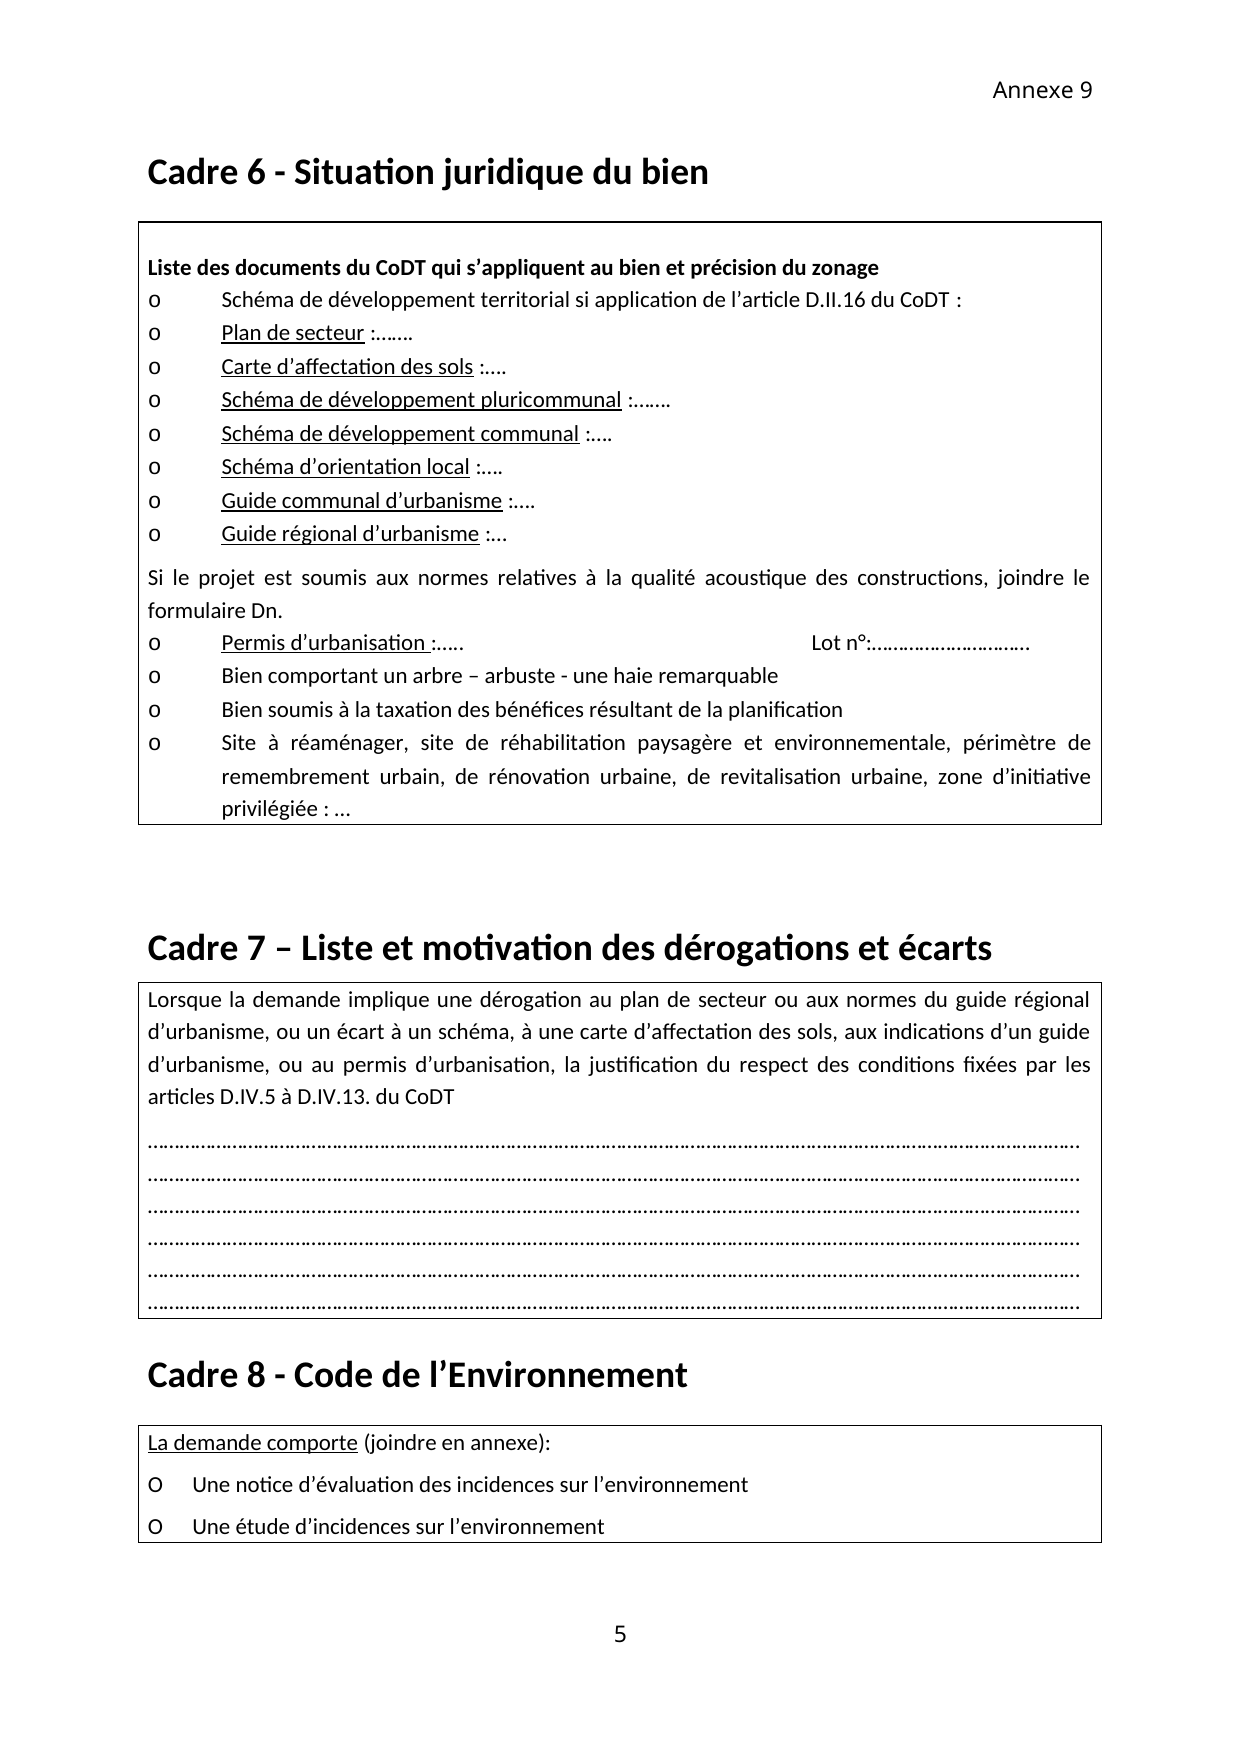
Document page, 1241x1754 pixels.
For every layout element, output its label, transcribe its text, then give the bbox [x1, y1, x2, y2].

text Lorsque la demande implique une dérogation au plan de secteur ou aux normes du guide régional d’urbanisme, ou un écart à un schéma, à une carte d’affectation des sols, aux indications d’un guide d’urbanisme, ou au permis d’urbanisation, la justification du respect des conditions fixées par les articles D.IV.5 à D.IV.13. du CoDT [139, 983, 1101, 1110]
list Bien soumis à la taxation des bénéfices résultant de la planification [139, 692, 1101, 724]
list Schéma d’orientation local :…. [139, 449, 1101, 482]
list Schéma de développement pluricommunal :……. [139, 382, 1101, 414]
list Guide communal d’urbanisme :…. [139, 483, 1101, 515]
text Liste des documents du CoDT qui s’appliquent au bien et précision du zonage [148, 253, 1093, 281]
list Site à réaménager, site de réhabilitation paysagère et environnementale, périmètre de remembrement urbain, de rénovation urbaine, de revitalisation urbaine, zone d’initiative privilégiée : … [139, 725, 1101, 824]
text ……………………………………………………………………………………………………………………………………………………………………………………………………………………………………………………………………………………………………………………………………………………………………………………………………………………………………………………………………………………………………………………………………………………………………………………………………………………………………………………………………………………………………………………………………………………………………………………………………………………………………………………………………………………………………………………………………………………………………………… [139, 1123, 1101, 1318]
list Schéma de développement territorial si application de l’article D.II.16 du CoDT : [139, 282, 1101, 314]
text Cadre 8 - Code de l’Environnement [148, 1351, 1093, 1397]
text O Une étude d’incidences sur l’environnement [139, 1509, 1101, 1542]
list Plan de secteur :……. [139, 315, 1101, 347]
text Cadre 7 – Liste et motivation des dérogations et écarts [148, 924, 1093, 970]
text Cadre 6 - Situation juridique du bien [148, 148, 1093, 193]
list Permis d’urbanisation :….. Lot n°:………………………… [139, 625, 1101, 657]
text Si le projet est soumis aux normes relatives à la qualité acoustique des constructions, joindre le formulaire Dn. [139, 560, 1101, 624]
text La demande comporte (joindre en annexe): [139, 1426, 1101, 1456]
list Schéma de développement communal :…. [139, 416, 1101, 448]
list Carte d’affectation des sols :…. [139, 349, 1101, 381]
text O Une notice d’évaluation des incidences sur l’environnement [139, 1467, 1101, 1498]
list Bien comportant un arbre – arbuste - une haie remarquable [139, 658, 1101, 691]
list Guide régional d’urbanisme :… [139, 516, 1101, 549]
